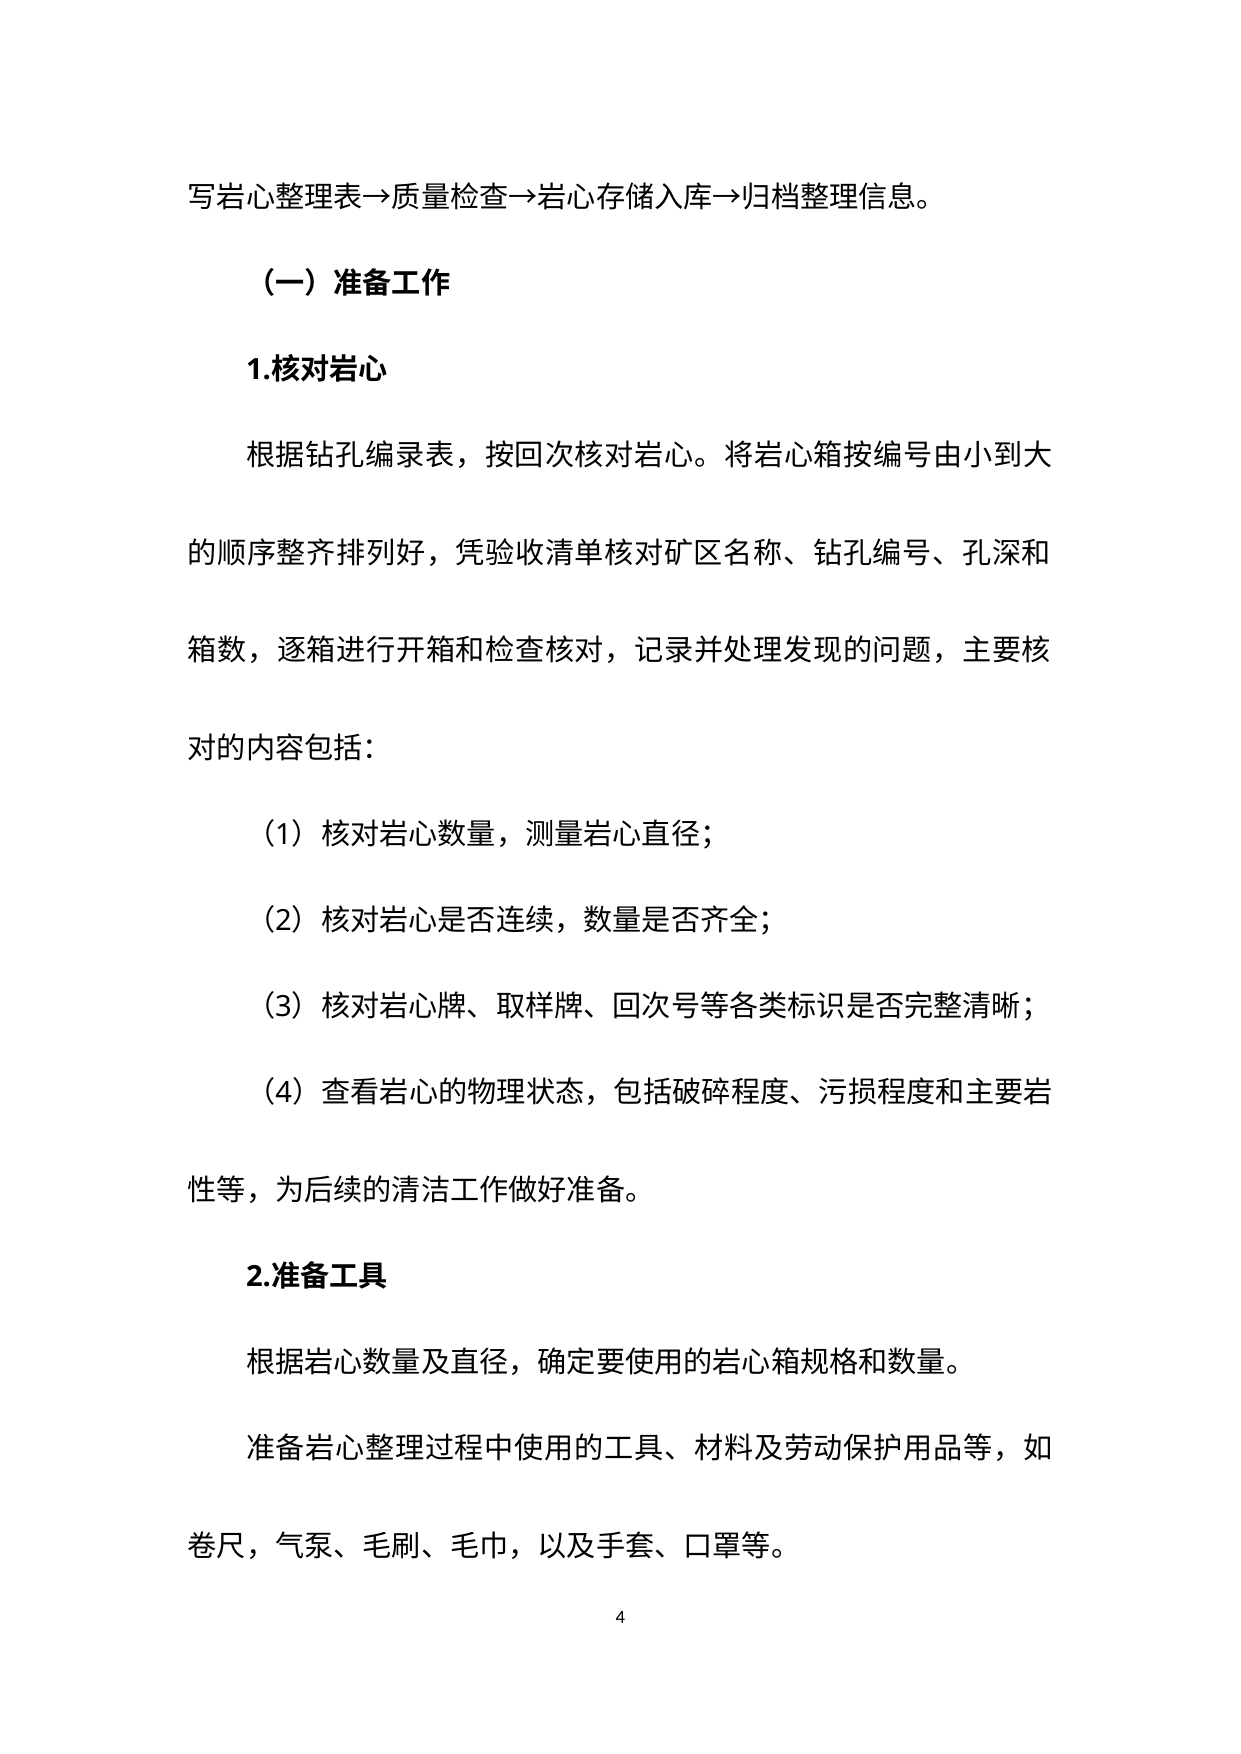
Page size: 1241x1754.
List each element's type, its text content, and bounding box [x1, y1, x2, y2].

text （3）核对岩心牌、取样牌、回次号等各类标识是否完整清晰； [187, 971, 1053, 1036]
text 2.准备工具 [187, 1241, 1053, 1306]
text （2）核对岩心是否连续，数量是否齐全； [187, 885, 1053, 950]
text 1.核对岩心 [187, 334, 1053, 399]
text （4）查看岩心的物理状态，包括破碎程度、污损程度和主要岩性等，为后续的清洁工作做好准备。 [187, 1057, 1053, 1220]
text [187, 162, 1053, 227]
text 根据岩心数量及直径，确定要使用的岩心箱规格和数量。 [187, 1327, 1053, 1392]
text （一）准备工作 [187, 248, 1053, 313]
text 根据钻孔编录表，按回次核对岩心。将岩心箱按编号由小到大的顺序整齐排列好，凭验收清单核对矿区名称、钻孔编号、孔深和箱数，逐箱进行开箱和检查核对，记录并处理发现的问题，主要核对的内容包括： [187, 420, 1053, 778]
text 准备岩心整理过程中使用的工具、材料及劳动保护用品等，如卷尺，气泵、毛刷、毛巾，以及手套、口罩等。 [187, 1413, 1053, 1576]
text （1）核对岩心数量，测量岩心直径； [187, 799, 1053, 864]
